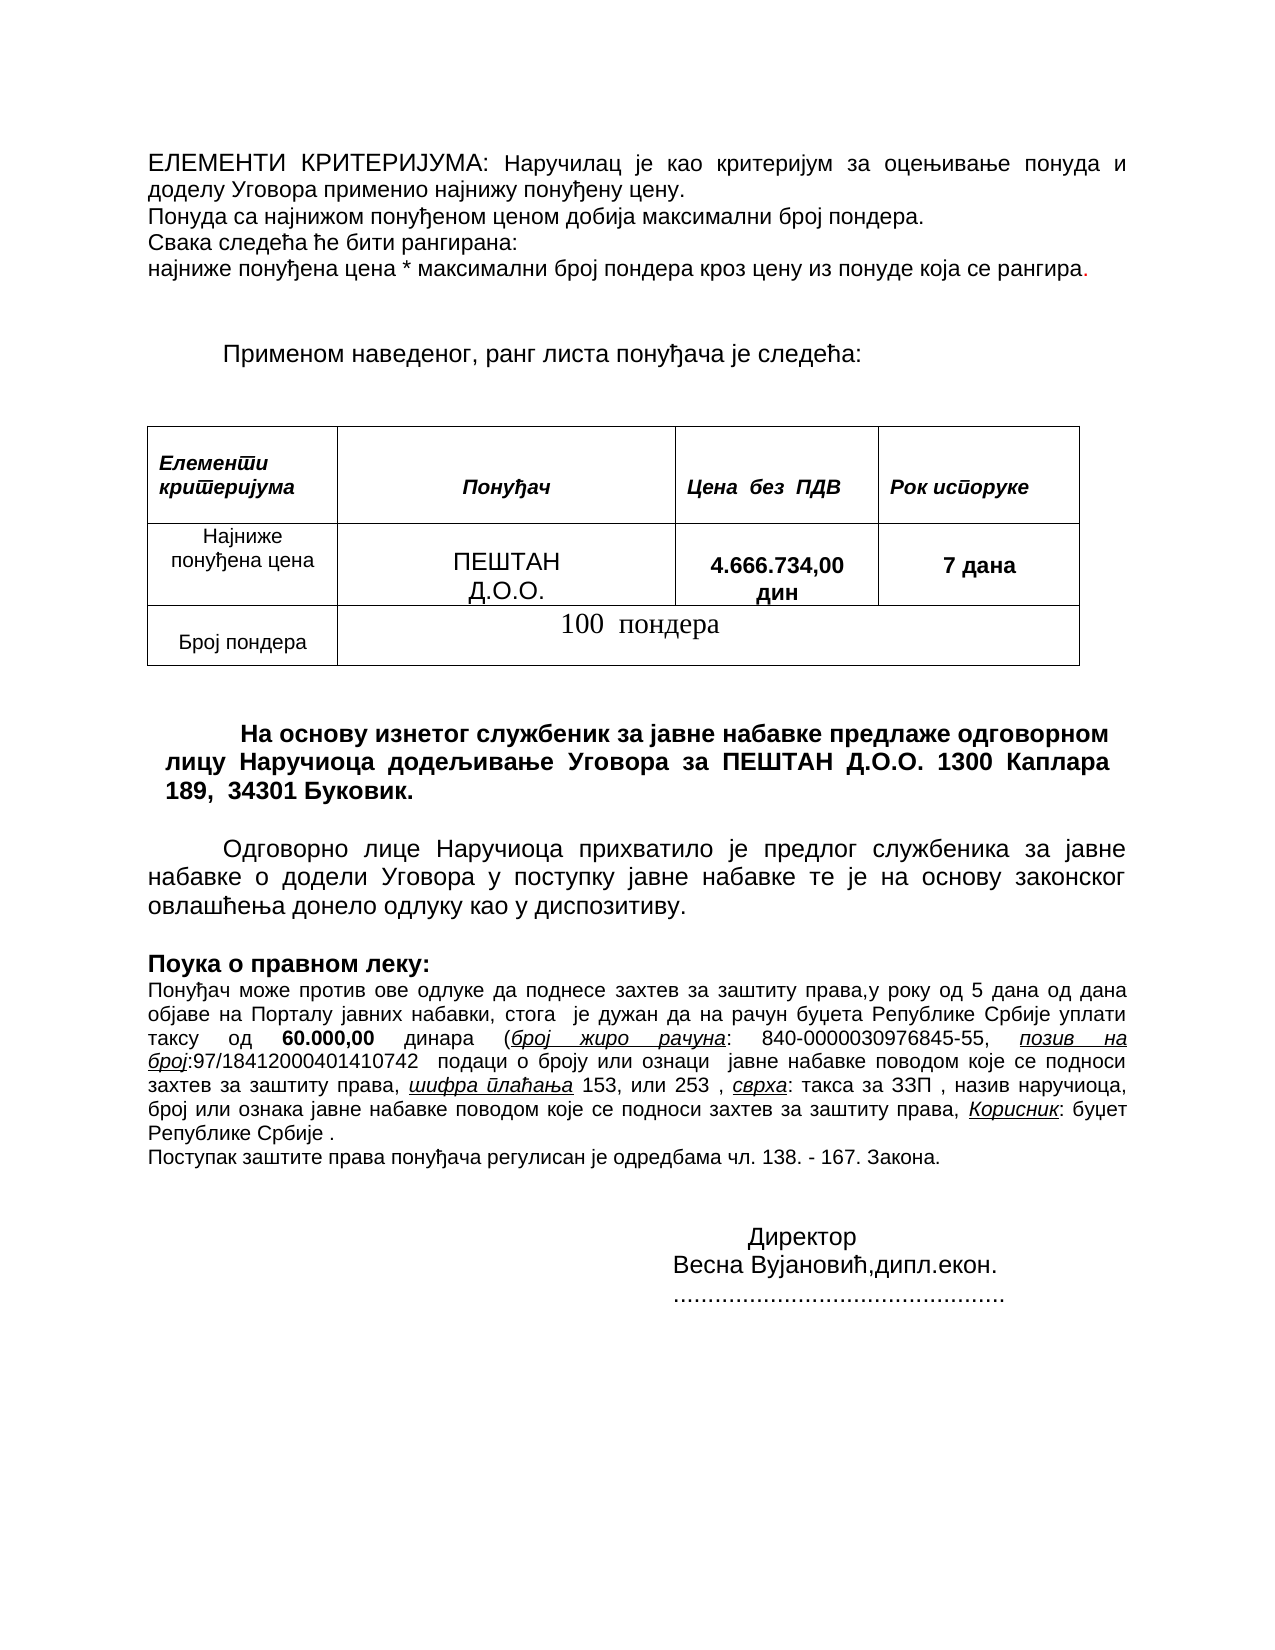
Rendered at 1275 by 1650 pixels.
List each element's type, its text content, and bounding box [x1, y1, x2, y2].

text ЕЛЕМЕНТИ КРИТЕРИЈУМА: Наручилац је као критеријум за оцењивање понуда и доделу Уговора применио најнижу понуђену цену. [148, 148, 1127, 203]
table_cell ПЕШТАН Д.О.О. [338, 524, 675, 605]
text Понуда са најнижом понуђеном ценом добија максимални број пондера. [148, 203, 1127, 229]
table_header Понуђач [338, 427, 675, 522]
table_header Рок испоруке [879, 427, 1079, 522]
table_header Елементи критеријума [148, 427, 337, 522]
table_cell 4.666.734,00 дин [676, 524, 878, 605]
text Одговорно лице Наручиоца прихватило је предлог службеника за јавне набавке о додели Уговора у поступку јавне набавке те је на основу законског овлашћења донело одлуку као у диспозитиву. [148, 834, 1127, 920]
text Поступак заштите права понуђача регулисан је одредбама чл. 138. - 167. Закона. [148, 1145, 1127, 1169]
text Свака следећа ће бити рангирана: [148, 229, 1127, 255]
table_header Цена без ПДВ [676, 427, 878, 522]
table_cell 100 пондера [338, 606, 1079, 664]
table_cell Најниже понуђена цена [148, 524, 337, 605]
text Применом наведеног, ранг листа понуђача је следећа: [148, 339, 1127, 368]
table_cell Број пондера [148, 606, 337, 664]
text Понуђач може против ове одлуке да поднесе захтев за заштиту права,у року од 5 дана од дана објаве на Порталу јавних набавки, стога је дужан да на рачун буџета Републике Србије уплати таксу од 60.000,00 динара (број жиро рачуна: 840-0000030976845-55, позив на број:97/18412000401410742 подаци о броју или ознаци јавне набавке поводом које се подноси захтев за заштиту права, шифра плаћања 153, или 253 , сврха: такса за ЗЗП , назив наручиоца, број или ознака јавне набавке поводом које се подноси захтев за заштиту права, Корисник: буџет Републике Србије . [148, 977, 1127, 1145]
text Поука о правном леку: [148, 949, 1127, 977]
text Директор [148, 1222, 1127, 1251]
text На основу изнетог службеник за јавне набавке предлаже одговорном лицу Наручиоца додељивање Уговора за ПЕШТАН Д.О.О. 1300 Каплара 189, 34301 Буковик. [165, 719, 1110, 805]
table_cell 7 дана [879, 524, 1079, 605]
text најниже понуђена цена * максимални број пондера кроз цену из понуде која се рангира. [148, 255, 1127, 282]
text ................................................ [148, 1279, 1127, 1308]
text Весна Вујановић,дипл.екон. [148, 1251, 1127, 1279]
